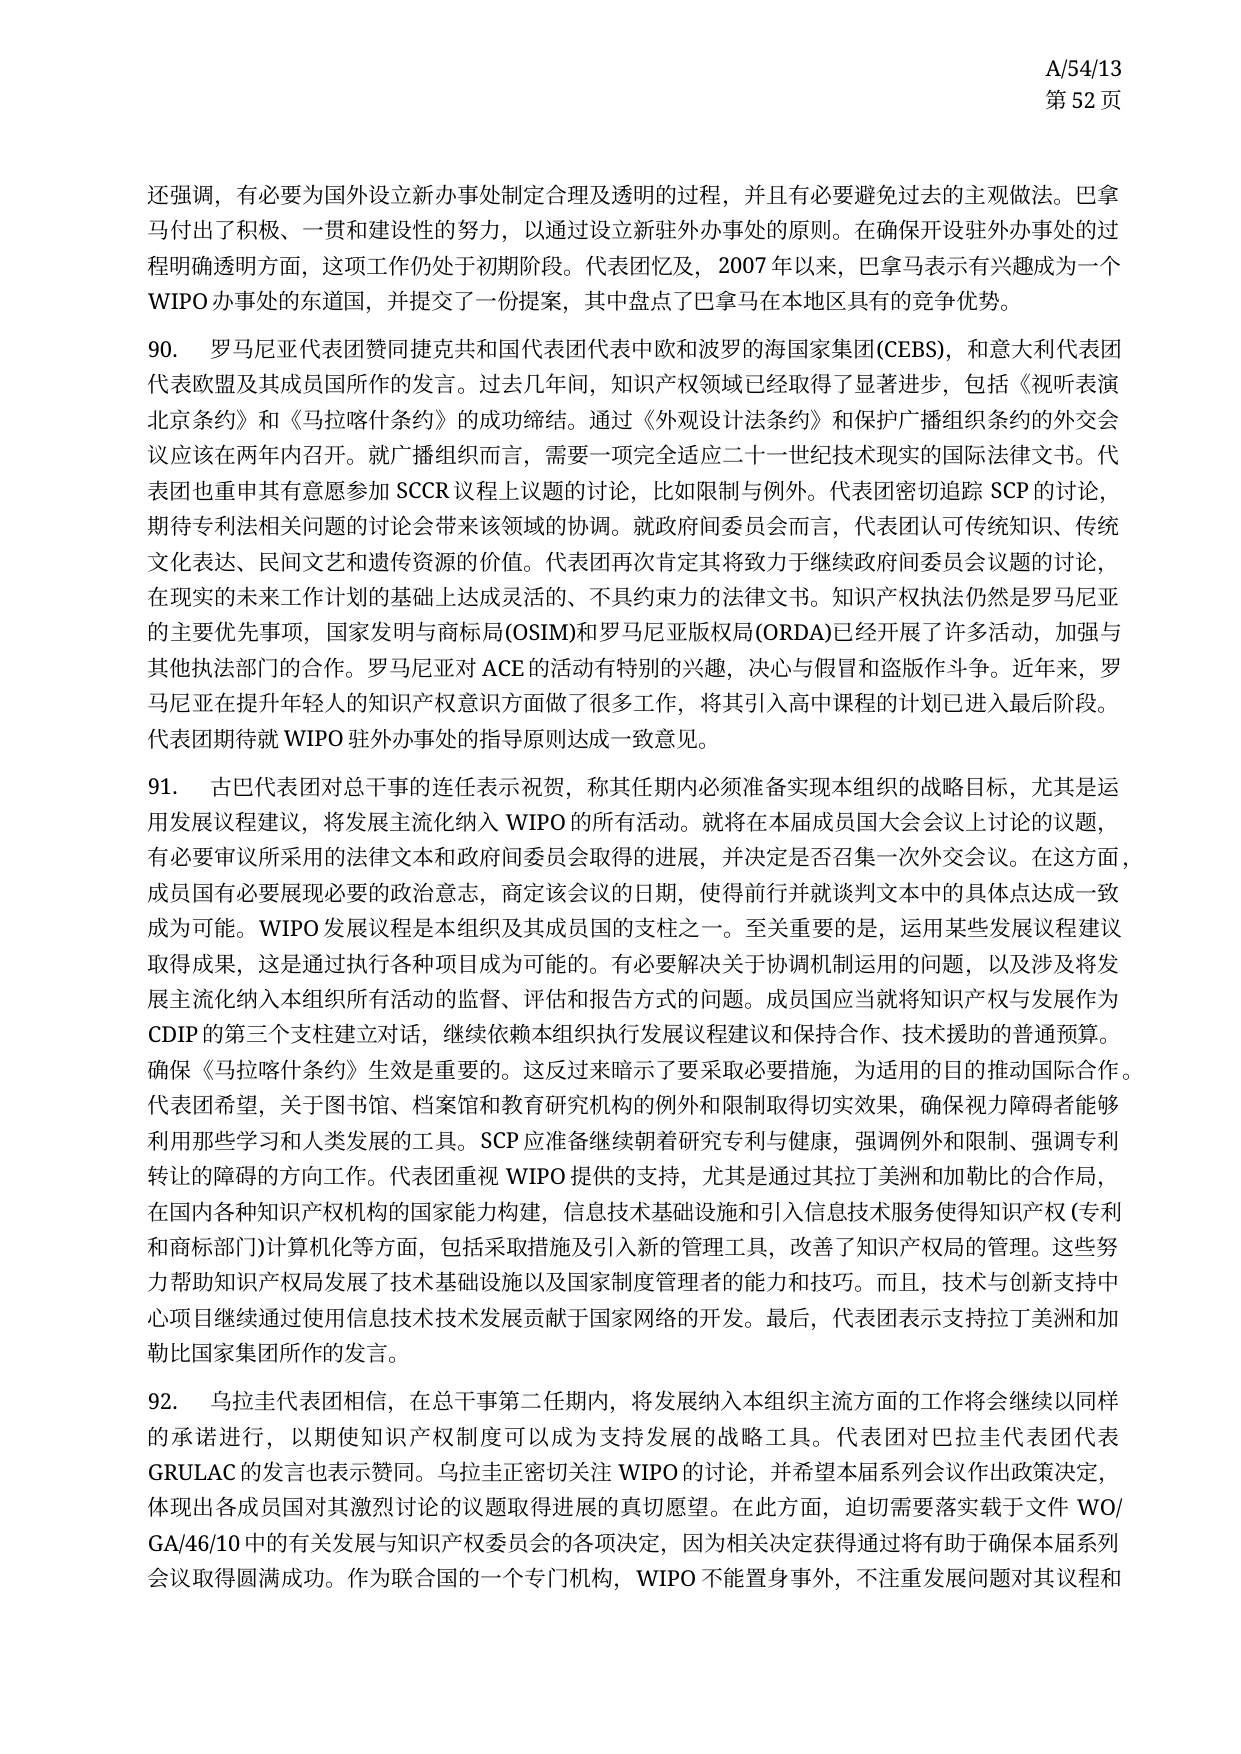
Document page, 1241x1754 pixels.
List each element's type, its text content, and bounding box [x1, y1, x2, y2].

list 罗马尼亚代表团赞同捷克共和国代表团代表中欧和波罗的海国家集团(CEBS)，和意大利代表团代表欧盟及其成员国所作的发言。过去几年间，知识产权领域已经取得了显著进步，包括《视听表演北京条约》和《马拉喀什条约》的成功缔结。通过《外观设计法条约》和保护广播组织条约的外交会议应该在两年内召开。就广播组织而言，需要一项完全适应二十一世纪技术现实的国际法律文书。代表团也重申其有意愿参加SCCR议程上议题的讨论，比如限制与例外。代表团密切追踪SCP的讨论，期待专利法相关问题的讨论会带来该领域的协调。就政府间委员会而言，代表团认可传统知识、传统文化表达、民间文艺和遗传资源的价值。代表团再次肯定其将致力于继续政府间委员会议题的讨论，在现实的未来工作计划的基础上达成灵活的、不具约束力的法律文书。知识产权执法仍然是罗马尼亚的主要优先事项，国家发明与商标局(OSIM)和罗马尼亚版权局(ORDA)已经开展了许多活动，加强与其他执法部门的合作。罗马尼亚对ACE的活动有特别的兴趣，决心与假冒和盗版作斗争。近年来，罗马尼亚在提升年轻人的知识产权意识方面做了很多工作，将其引入高中课程的计划已进入最后阶段。代表团期待就WIPO驻外办事处的指导原则达成一致意见。 [148, 328, 1122, 753]
list 古巴代表团对总干事的连任表示祝贺，称其任期内必须准备实现本组织的战略目标，尤其是运用发展议程建议，将发展主流化纳入WIPO的所有活动。就将在本届成员国大会会议上讨论的议题，有必要审议所采用的法律文本和政府间委员会取得的进展，并决定是否召集一次外交会议。在这方面，成员国有必要展现必要的政治意志，商定该会议的日期，使得前行并就谈判文本中的具体点达成一致成为可能。WIPO发展议程是本组织及其成员国的支柱之一。至关重要的是，运用某些发展议程建议取得成果，这是通过执行各种项目成为可能的。有必要解决关于协调机制运用的问题，以及涉及将发展主流化纳入本组织所有活动的监督、评估和报告方式的问题。成员国应当就将知识产权与发展作为CDIP的第三个支柱建立对话，继续依赖本组织执行发展议程建议和保持合作、技术援助的普通预算。确保《马拉喀什条约》生效是重要的。这反过来暗示了要采取必要措施，为适用的目的推动国际合作。代表团希望，关于图书馆、档案馆和教育研究机构的例外和限制取得切实效果，确保视力障碍者能够利用那些学习和人类发展的工具。SCP应准备继续朝着研究专利与健康，强调例外和限制、强调专利转让的障碍的方向工作。代表团重视WIPO提供的支持，尤其是通过其拉丁美洲和加勒比的合作局，在国内各种知识产权机构的国家能力构建，信息技术基础设施和引入信息技术服务使得知识产权(专利和商标部门)计算机化等方面，包括采取措施及引入新的管理工具，改善了知识产权局的管理。这些努力帮助知识产权局发展了技术基础设施以及国家制度管理者的能力和技巧。而且，技术与创新支持中心项目继续通过使用信息技术技术发展贡献于国家网络的开发。最后，代表团表示支持拉丁美洲和加勒比国家集团所作的发言。 [148, 766, 1122, 1368]
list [148, 174, 1122, 316]
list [148, 1380, 1122, 1593]
